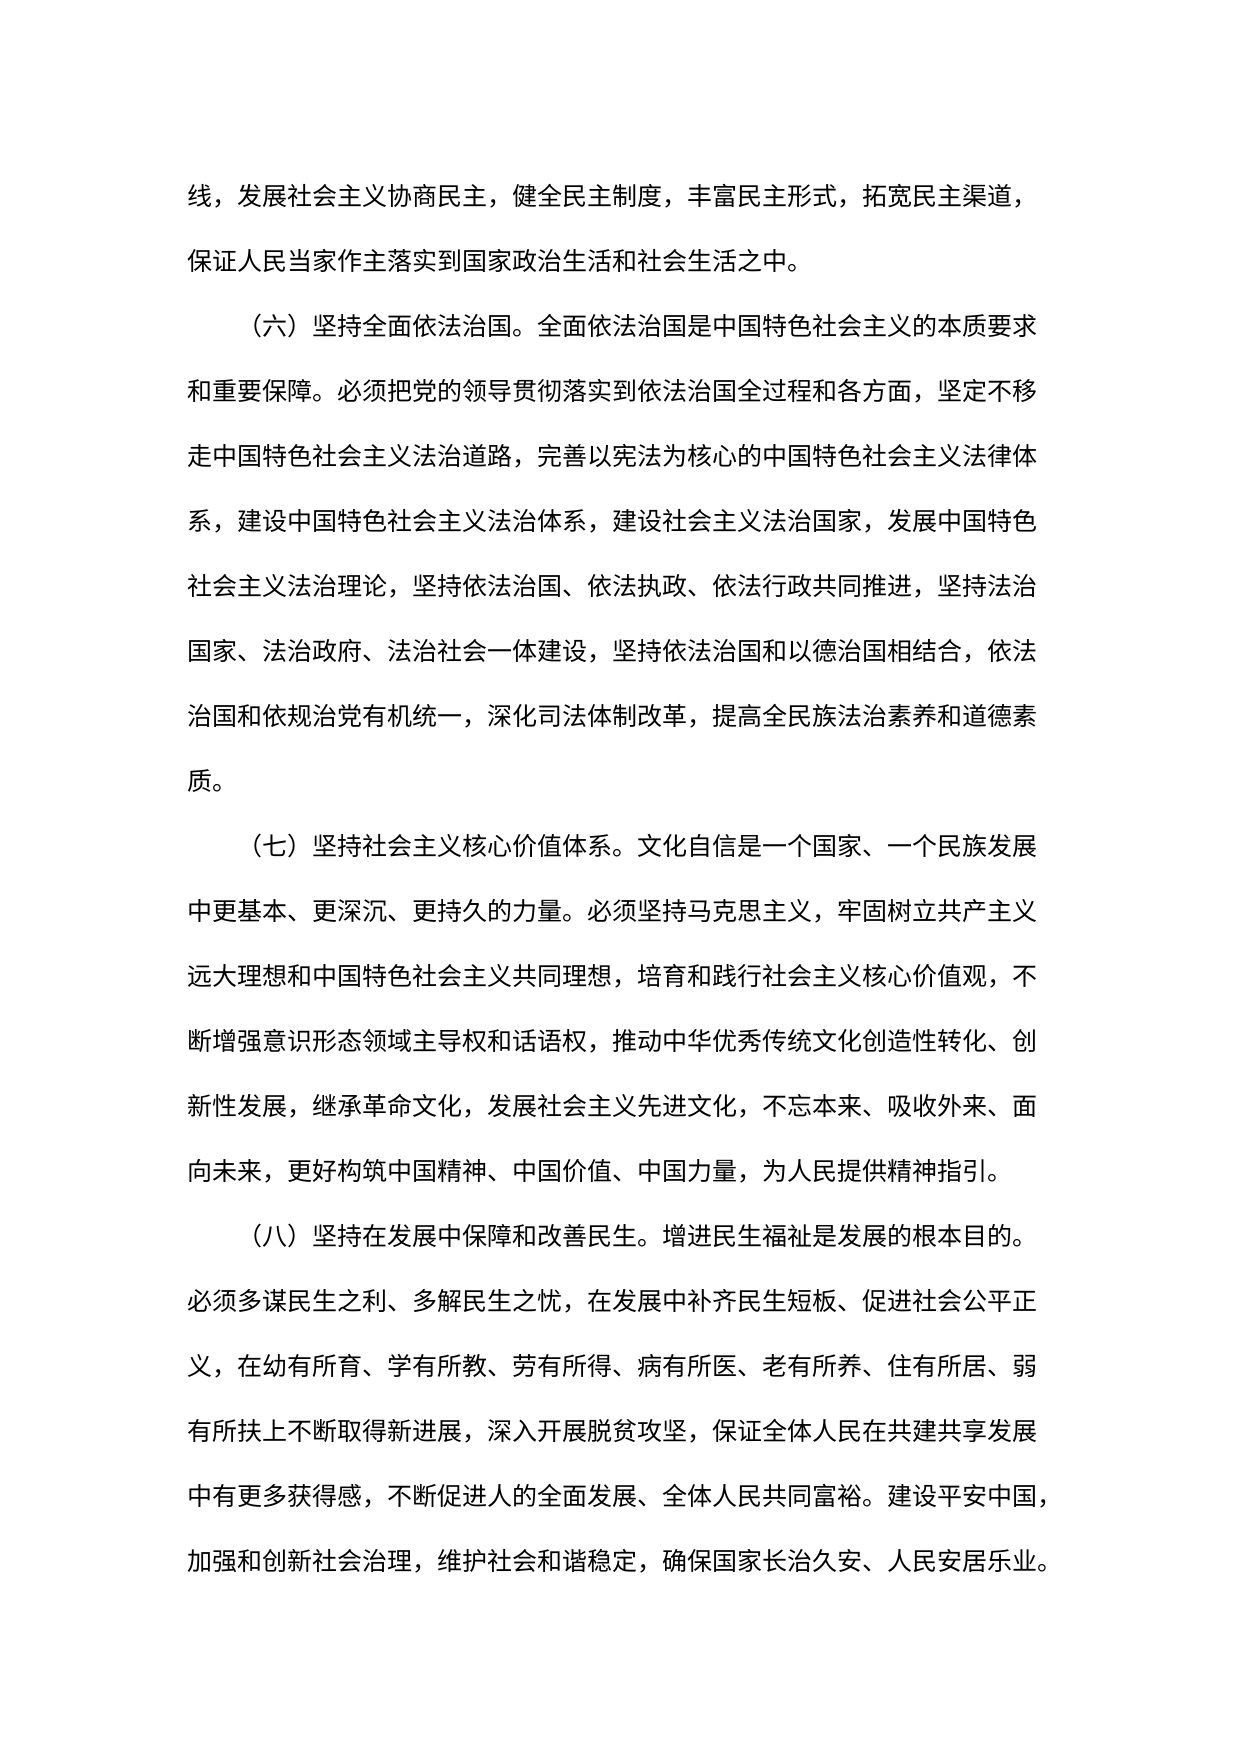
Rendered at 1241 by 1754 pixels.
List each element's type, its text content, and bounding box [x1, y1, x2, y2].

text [187, 162, 1053, 292]
text （六）坚持全面依法治国。全面依法治国是中国特色社会主义的本质要求和重要保障。必须把党的领导贯彻落实到依法治国全过程和各方面，坚定不移走中国特色社会主义法治道路，完善以宪法为核心的中国特色社会主义法律体系，建设中国特色社会主义法治体系，建设社会主义法治国家，发展中国特色社会主义法治理论，坚持依法治国、依法执政、依法行政共同推进，坚持法治国家、法治政府、法治社会一体建设，坚持依法治国和以德治国相结合，依法治国和依规治党有机统一，深化司法体制改革，提高全民族法治素养和道德素质。 [187, 292, 1053, 812]
text （八）坚持在发展中保障和改善民生。增进民生福祉是发展的根本目的。必须多谋民生之利、多解民生之忧，在发展中补齐民生短板、促进社会公平正义，在幼有所育、学有所教、劳有所得、病有所医、老有所养、住有所居、弱有所扶上不断取得新进展，深入开展脱贫攻坚，保证全体人民在共建共享发展中有更多获得感，不断促进人的全面发展、全体人民共同富裕。建设平安中国，加强和创新社会治理，维护社会和谐稳定，确保国家长治久安、人民安居乐业。 [187, 1202, 1053, 1592]
text （七）坚持社会主义核心价值体系。文化自信是一个国家、一个民族发展中更基本、更深沉、更持久的力量。必须坚持马克思主义，牢固树立共产主义远大理想和中国特色社会主义共同理想，培育和践行社会主义核心价值观，不断增强意识形态领域主导权和话语权，推动中华优秀传统文化创造性转化、创新性发展，继承革命文化，发展社会主义先进文化，不忘本来、吸收外来、面向未来，更好构筑中国精神、中国价值、中国力量，为人民提供精神指引。 [187, 812, 1053, 1202]
